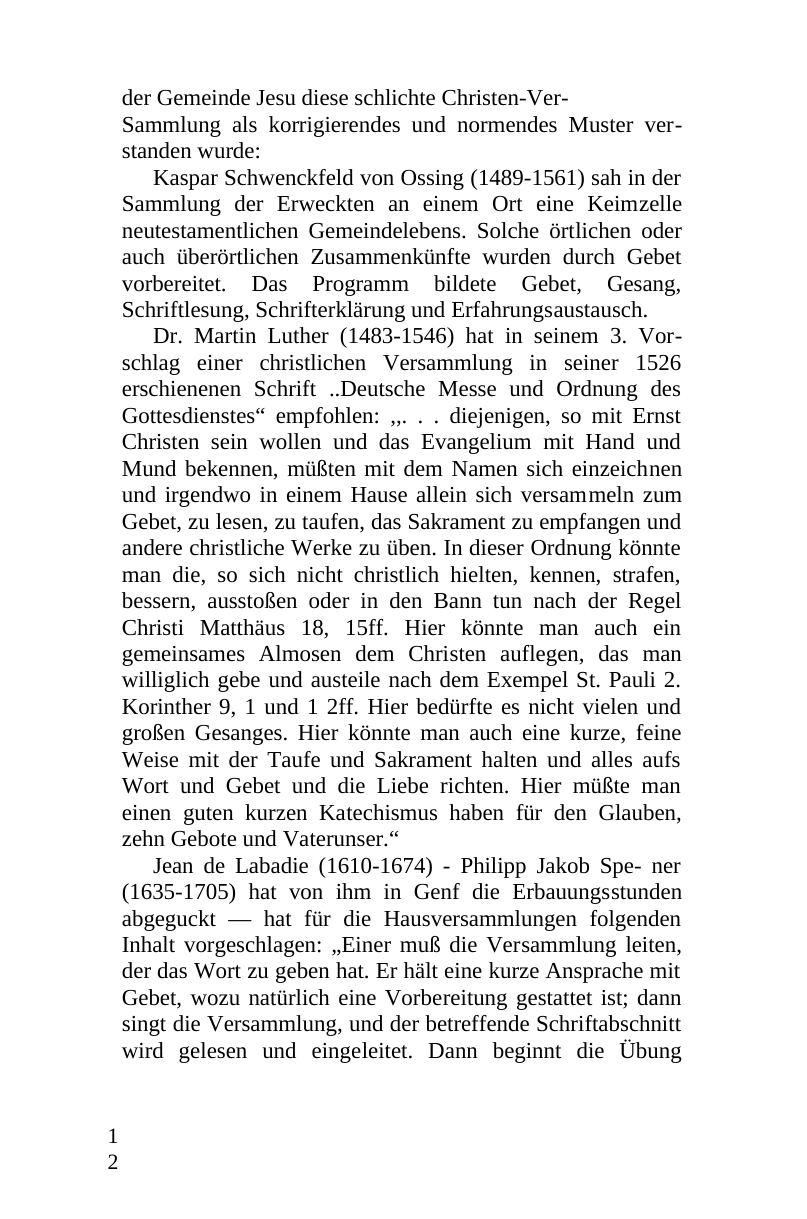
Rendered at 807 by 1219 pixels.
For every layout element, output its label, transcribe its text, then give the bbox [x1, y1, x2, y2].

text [122, 85, 682, 111]
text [122, 852, 682, 1064]
text Kaspar Schwenckfeld von Ossing (1489-1561) sah in der Sammlung der Erweckten an einem Ort eine Keimzelle neutestamentlichen Gemeindelebens. Solche örtlichen oder auch überörtlichen Zusammenkünfte wurden durch Gebet vorbereitet. Das Programm bildete Gebet, Gesang, Schriftlesung, Schrifterklärung und Erfahrungsaustausch. [122, 164, 682, 323]
text Dr. Martin Luther (1483-1546) hat in seinem 3. Vorschlag einer christlichen Versammlung in seiner 1526 erschienenen Schrift ..Deutsche Messe und Ordnung des Gottesdienstes“ empfohlen: ,,. . . diejenigen, so mit Ernst Christen sein wollen und das Evangelium mit Hand und Mund bekennen, müßten mit dem Namen sich einzeichnen und irgendwo in einem Hause allein sich versammeln zum Gebet, zu lesen, zu taufen, das Sakrament zu empfangen und andere christliche Werke zu üben. In dieser Ordnung könnte man die, so sich nicht christlich hielten, kennen, strafen, bessern, ausstoßen oder in den Bann tun nach der Regel Christi Matthäus 18, 15ff. Hier könnte man auch ein gemeinsames Almosen dem Christen auflegen, das man williglich gebe und austeile nach dem Exempel St. Pauli 2. Korinther 9, 1 und 1 2ff. Hier bedürfte es nicht vielen und großen Gesanges. Hier könnte man auch eine kurze, feine Weise mit der Taufe und Sakrament halten und alles aufs Wort und Gebet und die Liebe richten. Hier müßte man einen guten kurzen Katechismus haben für den Glauben, zehn Gebote und Vaterunser.“ [122, 323, 682, 852]
text Sammlung als korrigierendes und normendes Muster verstanden wurde: [122, 111, 682, 164]
